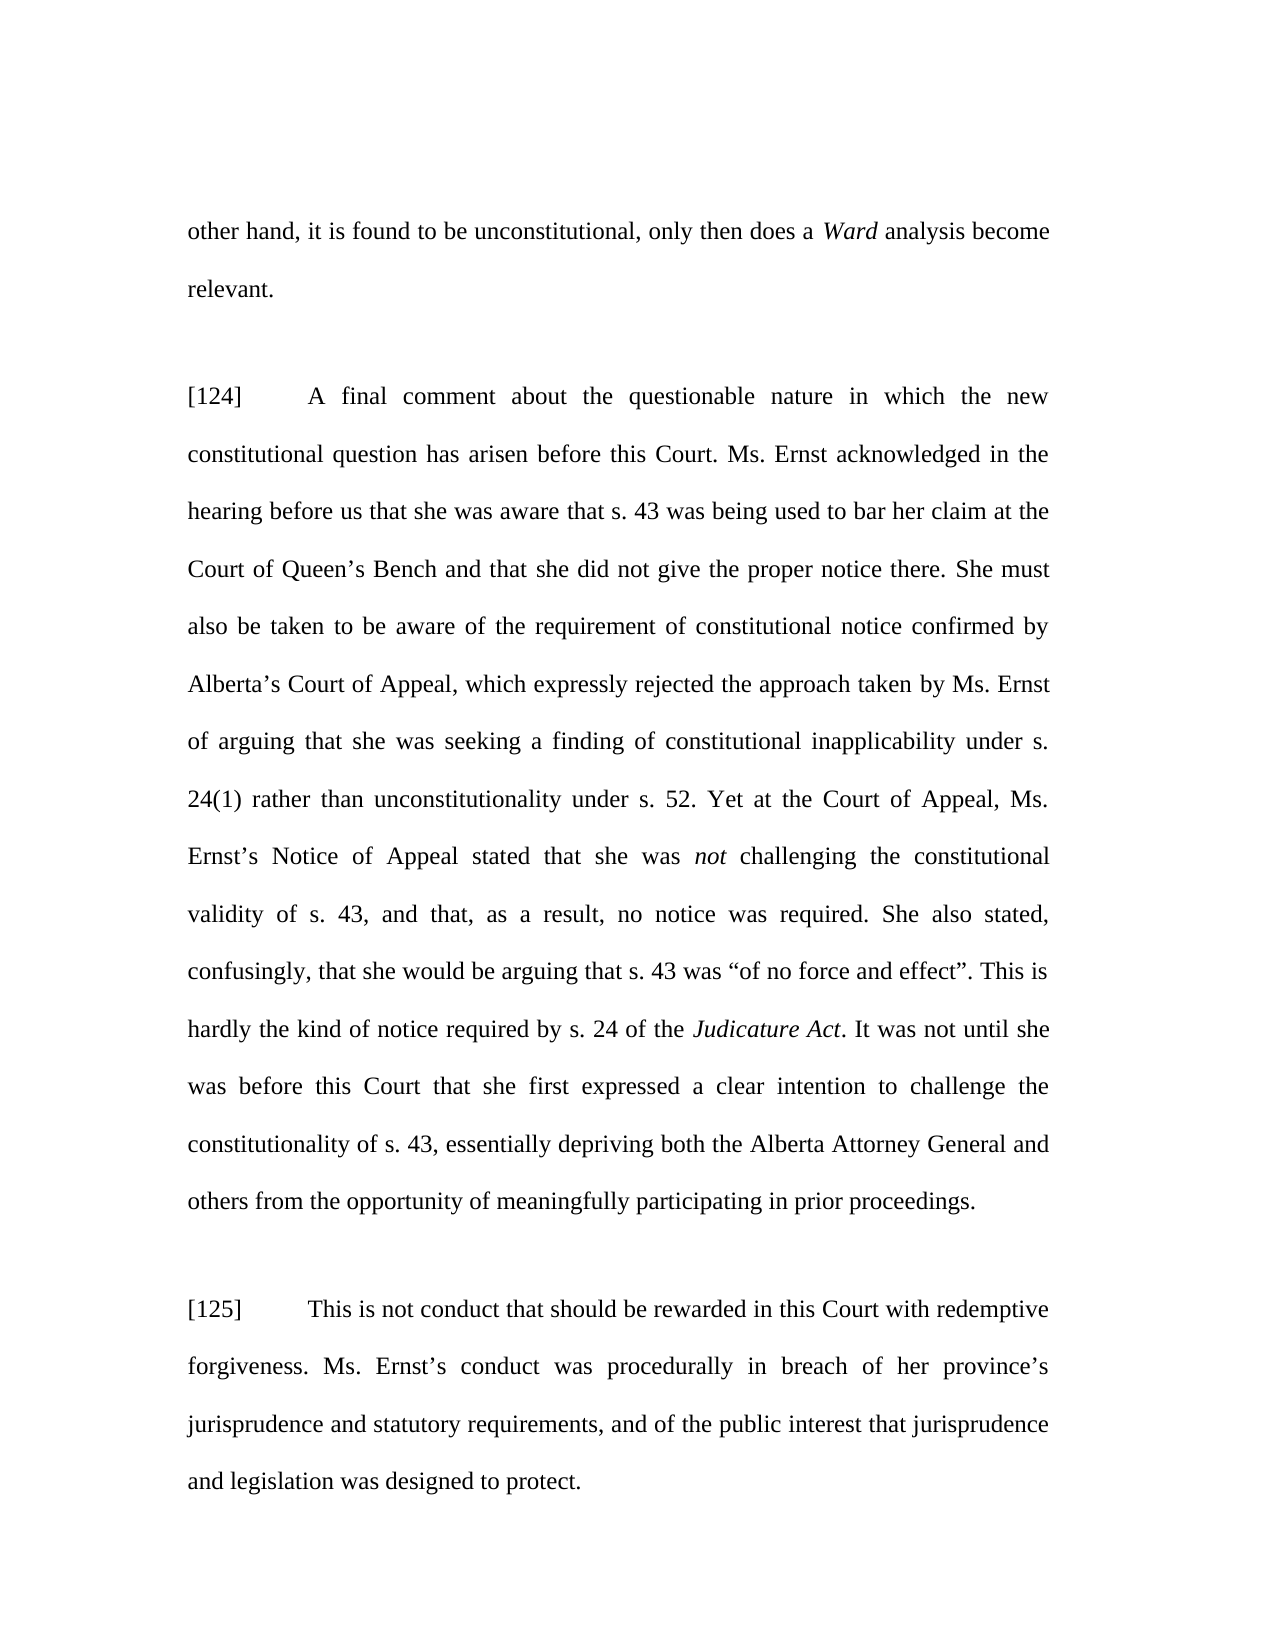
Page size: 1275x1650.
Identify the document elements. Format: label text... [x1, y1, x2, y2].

text A final comment about the questionable nature in which the new constitutional question has arisen before this Court. Ms. Ernst acknowledged in the hearing before us that she was aware that s. 43 was being used to bar her claim at the Court of Queen’s Bench and that she did not give the proper notice there. She must also be taken to be aware of the requirement of constitutional notice confirmed by Alberta’s Court of Appeal, which expressly rejected the approach taken by Ms. Ernst of arguing that she was seeking a finding of constitutional inapplicability under s. 24(1) rather than unconstitutionality under s. 52. Yet at the Court of Appeal, Ms. Ernst’s Notice of Appeal stated that she was not challenging the constitutional validity of s. 43, and that, as a result, no notice was required. She also stated, confusingly, that she would be arguing that s. 43 was “of no force and effect”. This is hardly the kind of notice required by s. 24 of the Judicature Act. It was not until she was before this Court that she first expressed a clear intention to challenge the constitutionality of s. 43, essentially depriving both the Alberta Attorney General and others from the opportunity of meaningfully participating in prior proceedings. [187, 381, 1050, 1215]
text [187, 216, 1050, 303]
text This is not conduct that should be rewarded in this Court with redemptive forgiveness. Ms. Ernst’s conduct was procedurally in breach of her province’s jurisprudence and statutory requirements, and of the public interest that jurisprudence and legislation was designed to protect. [187, 1294, 1050, 1495]
